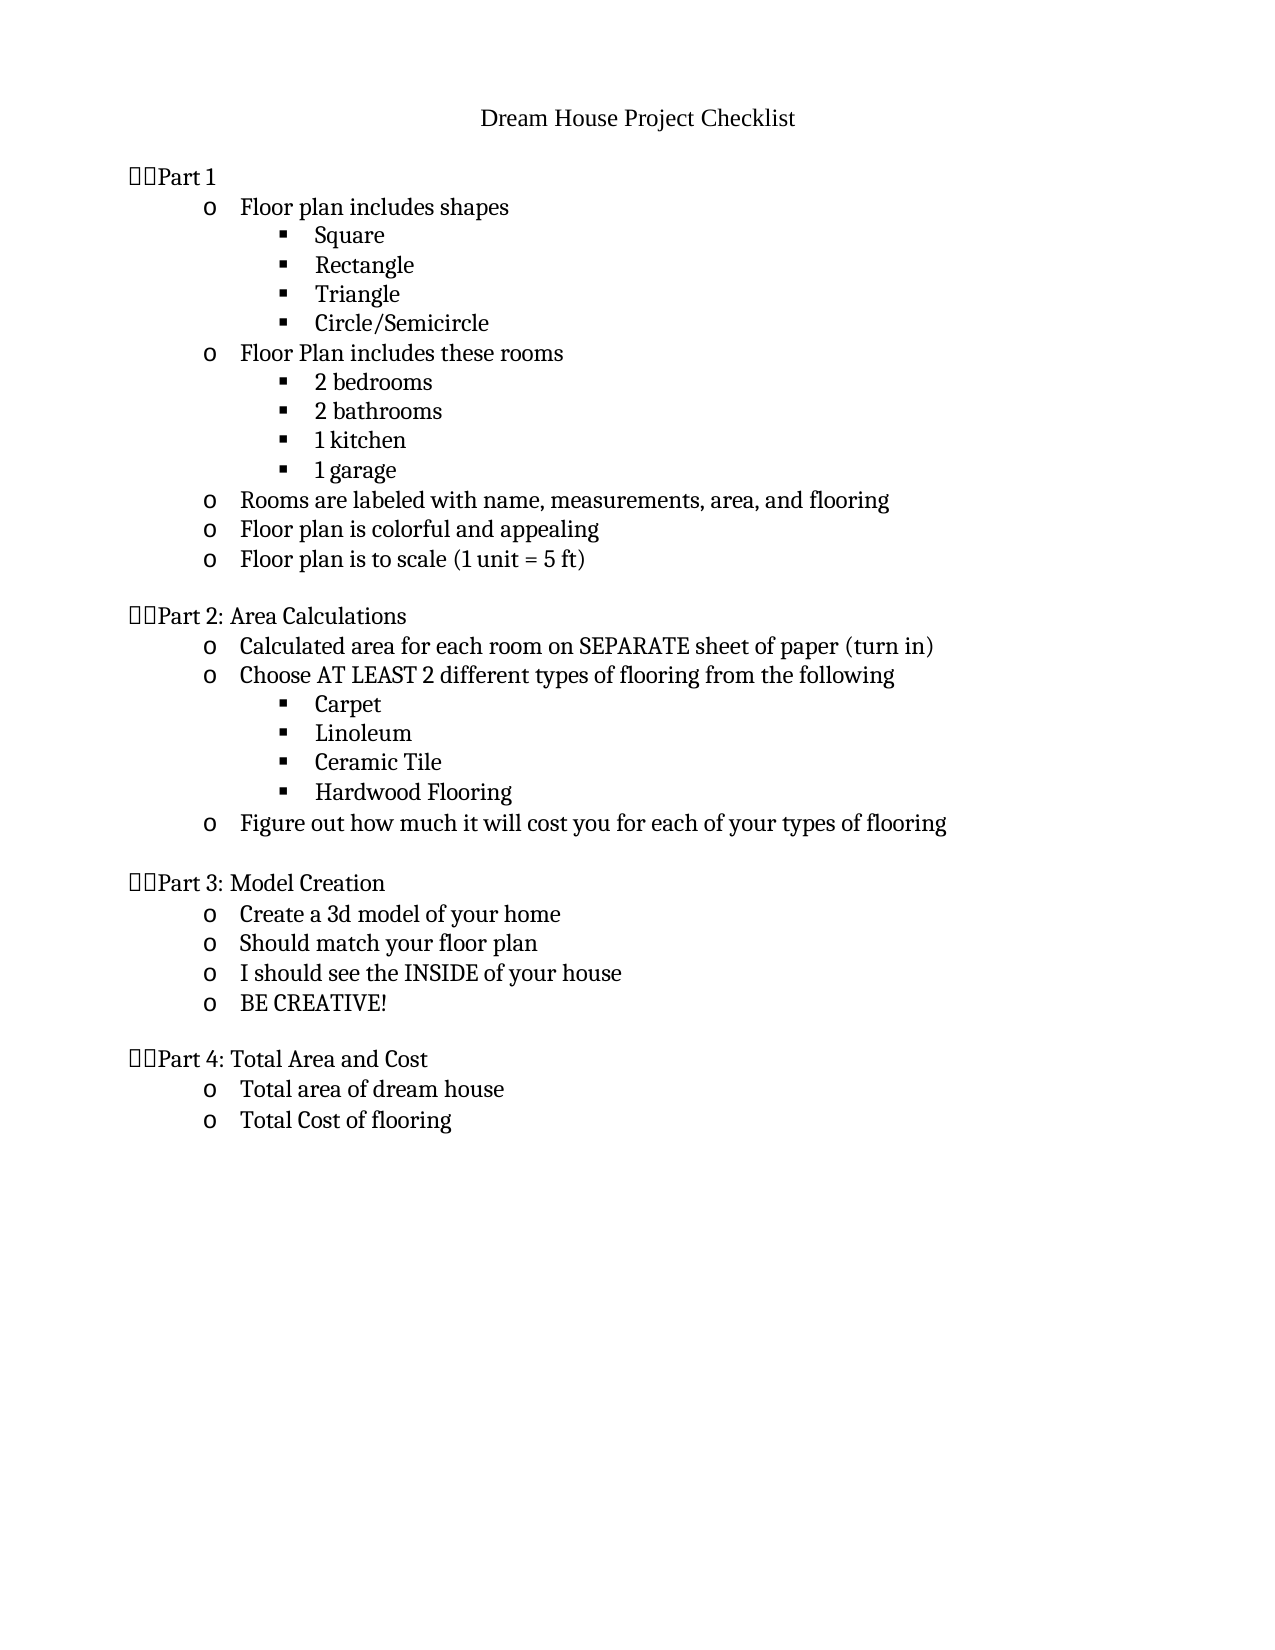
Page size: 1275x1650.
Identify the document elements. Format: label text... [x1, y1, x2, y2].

list Hardwood Flooring [277, 777, 1137, 806]
list Floor plan includes shapes [202, 191, 1137, 221]
text Part 1 [127, 162, 1137, 191]
list Floor plan is colorful and appealing [202, 514, 1137, 544]
list Square [277, 221, 1137, 249]
list Rectangle [277, 250, 1137, 279]
list 2 bathrooms [277, 396, 1137, 426]
text Part 3: Model Creation [127, 864, 1137, 898]
list Floor plan is to scale (1 unit = 5 ft) [202, 544, 1137, 574]
list BE CREATIVE! [202, 987, 1137, 1018]
list Total Cost of flooring [202, 1104, 1137, 1134]
list Linoleum [277, 718, 1137, 747]
list Total area of dream house [202, 1074, 1137, 1104]
list Figure out how much it will cost you for each of your types of flooring [202, 806, 1137, 837]
list Choose AT LEAST 2 different types of flooring from the following [202, 661, 1137, 690]
list Should match your floor plan [202, 928, 1137, 958]
text Dream House Project Checklist [137, 103, 1137, 132]
list Create a 3d model of your home [202, 898, 1137, 928]
list Carpet [277, 690, 1137, 718]
list Triangle [277, 279, 1137, 308]
text Part 4: Total Area and Cost [127, 1044, 1137, 1074]
list 1 garage [277, 455, 1137, 484]
list Ceramic Tile [277, 747, 1137, 777]
list Calculated area for each room on SEPARATE sheet of paper (turn in) [202, 630, 1137, 661]
list Rooms are labeled with name, measurements, area, and flooring [202, 484, 1137, 514]
list Floor Plan includes these rooms [202, 337, 1137, 368]
list 1 kitchen [277, 426, 1137, 455]
list I should see the INSIDE of your house [202, 958, 1137, 987]
list Circle/Semicircle [277, 308, 1137, 337]
text Part 2: Area Calculations [127, 601, 1137, 630]
list 2 bedrooms [277, 368, 1137, 396]
